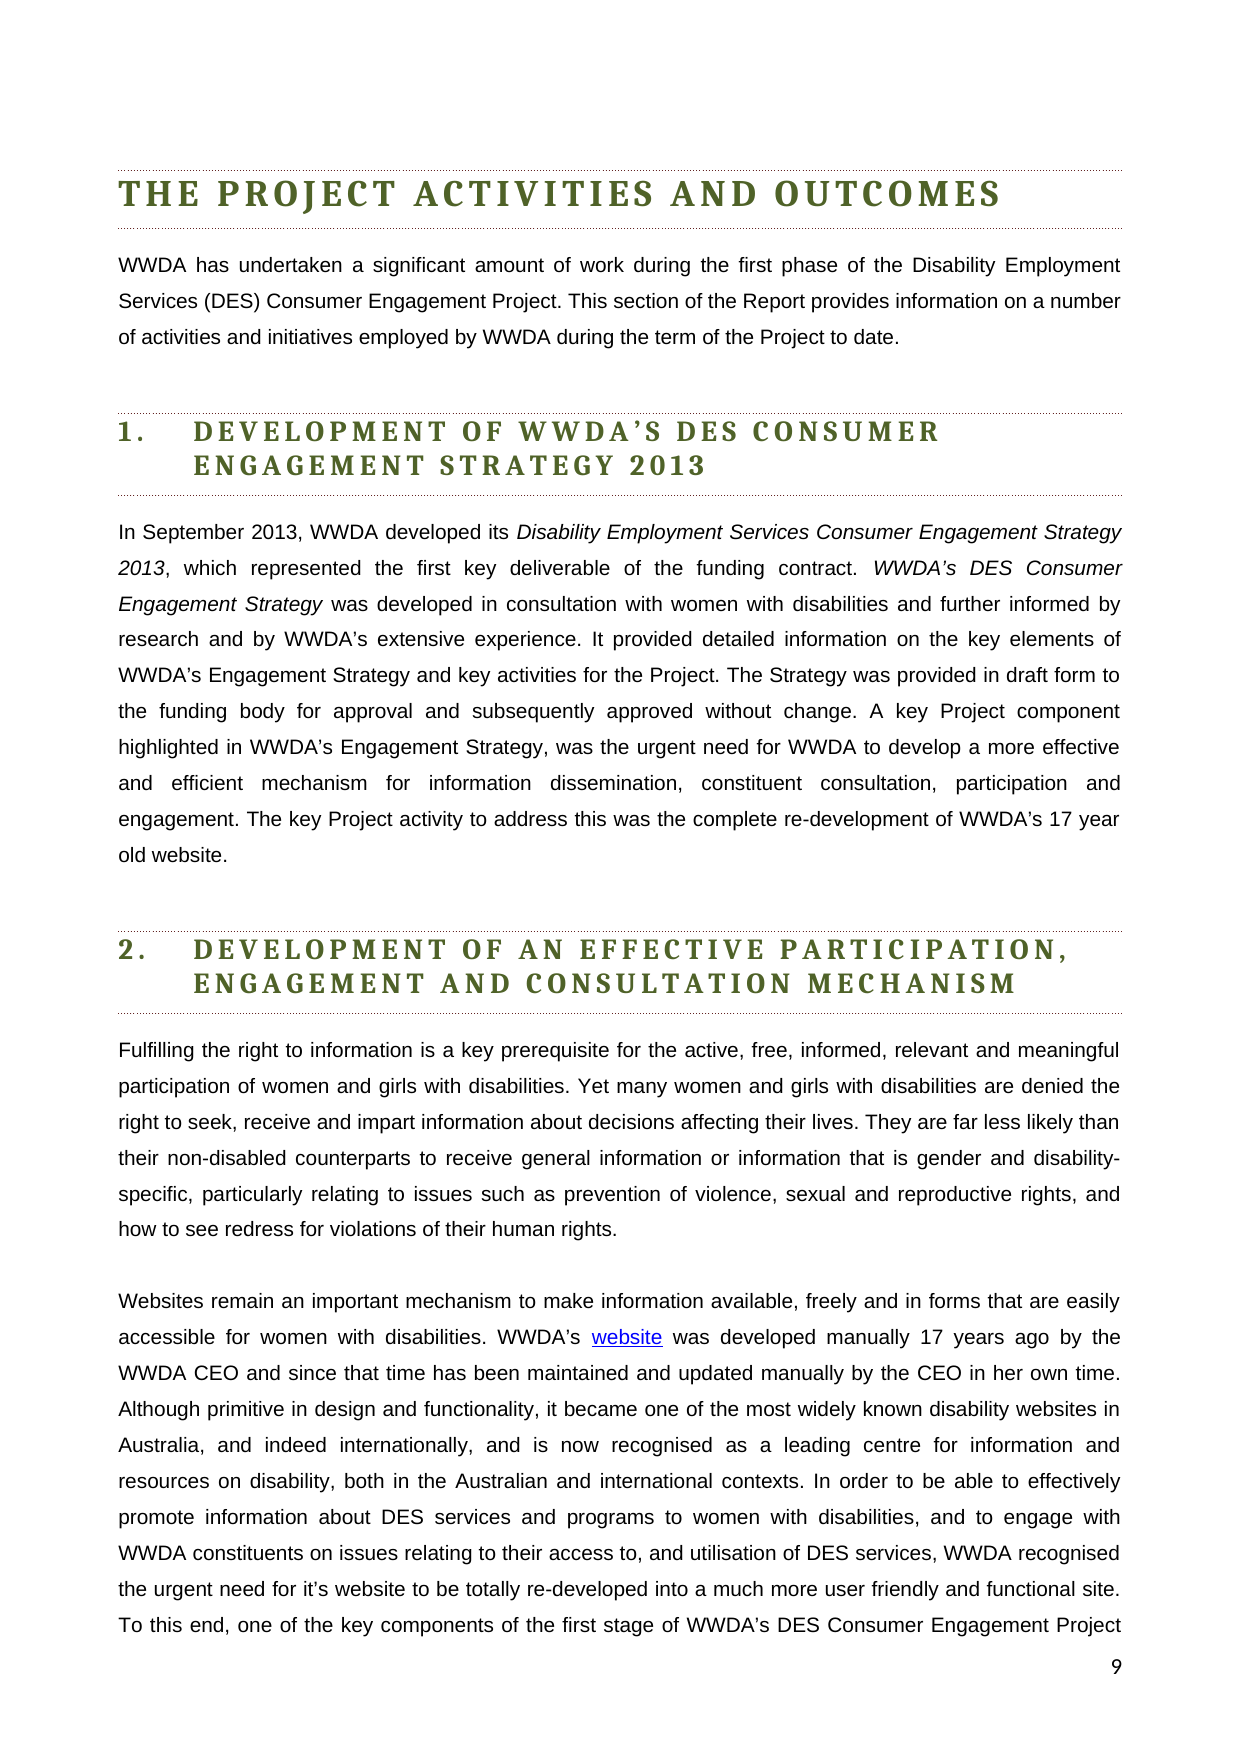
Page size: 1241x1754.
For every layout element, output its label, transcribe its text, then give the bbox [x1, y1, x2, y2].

text Fulfilling the right to information is a key prerequisite for the active, free, informed, relevant and meaningful participation of women and girls with disabilities. Yet many women and girls with disabilities are denied the right to seek, receive and impart information about decisions affecting their lives. They are far less likely than their non-disabled counterparts to receive general information or information that is gender and disability-specific, particularly relating to issues such as prevention of violence, sexual and reproductive rights, and how to see redress for violations of their human rights. [118, 1038, 1122, 1241]
title 2. Development of an Effective Participation, Engagement and Consultation Mechanism [118, 931, 1122, 1014]
text In September 2013, WWDA developed its Disability Employment Services Consumer Engagement Strategy 2013, which represented the first key deliverable of the funding contract. WWDA’s DES Consumer Engagement Strategy was developed in consultation with women with disabilities and further informed by research and by WWDA’s extensive experience. It provided detailed information on the key elements of WWDA’s Engagement Strategy and key activities for the Project. The Strategy was provided in draft form to the funding body for approval and subsequently approved without change. A key Project component highlighted in WWDA’s Engagement Strategy, was the urgent need for WWDA to develop a more effective and efficient mechanism for information dissemination, constituent consultation, participation and engagement. The key Project activity to address this was the complete re-development of WWDA’s 17 year old website. [118, 519, 1122, 867]
title 1. Development of WWDA’s DES Consumer Engagement Strategy 2013 [118, 413, 1122, 496]
text WWDA has undertaken a significant amount of work during the first phase of the Disability Employment Services (DES) Consumer Engagement Project. This section of the Report provides information on a number of activities and initiatives employed by WWDA during the term of the Project to date. [118, 253, 1122, 349]
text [118, 1289, 1122, 1637]
title THE PROJECT ACTIVITIES AND OUTCOMES [118, 170, 1122, 229]
